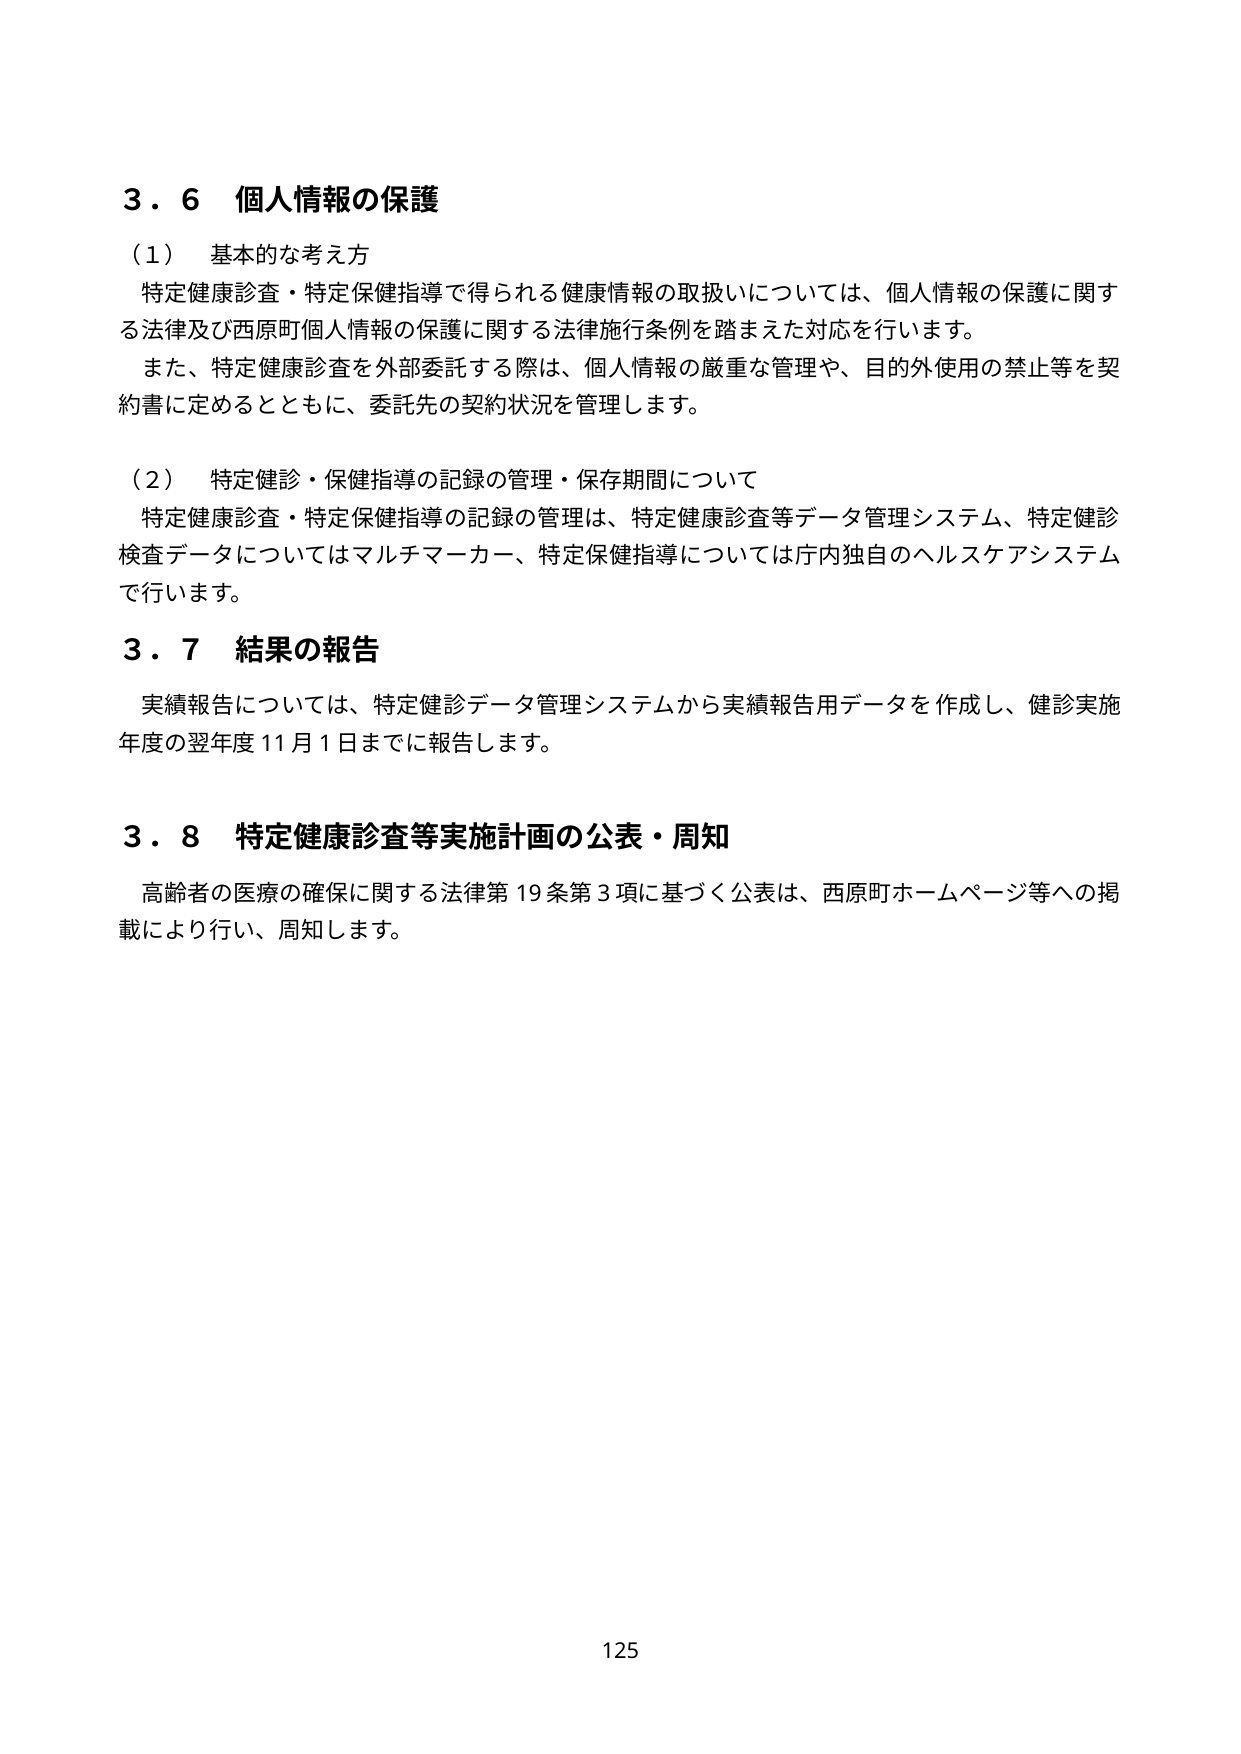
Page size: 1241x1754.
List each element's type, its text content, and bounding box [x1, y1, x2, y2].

text 特定健康診査・特定保健指導の記録の管理は、特定健康診査等データ管理システム、特定健診検査データについてはマルチマーカー、特定保健指導については庁内独自のヘルスケアシステムで行います。 [118, 498, 1122, 610]
text 高齢者の医療の確保に関する法律第19条第3項に基づく公表は、西原町ホームページ等への掲載により行い、周知します。 [118, 873, 1122, 948]
text 実績報告については、特定健診データ管理システムから実績報告用データを作成し、健診実施年度の翌年度11月1日までに報告します。 [118, 685, 1122, 760]
text ３．８ 特定健康診査等実施計画の公表・周知 [118, 798, 1122, 873]
text また、特定健康診査を外部委託する際は、個人情報の厳重な管理や、目的外使用の禁止等を契約書に定めるとともに、委託先の契約状況を管理します。 [118, 348, 1122, 423]
text 特定健康診査・特定保健指導で得られる健康情報の取扱いについては、個人情報の保護に関する法律及び西原町個人情報の保護に関する法律施行条例を踏まえた対応を行います。 [118, 273, 1122, 348]
text ３．７ 結果の報告 [118, 610, 1122, 685]
text ３．６ 個人情報の保護 [118, 160, 1122, 235]
text （１） 基本的な考え方 [118, 235, 1122, 273]
text （２） 特定健診・保健指導の記録の管理・保存期間について [118, 460, 1122, 498]
